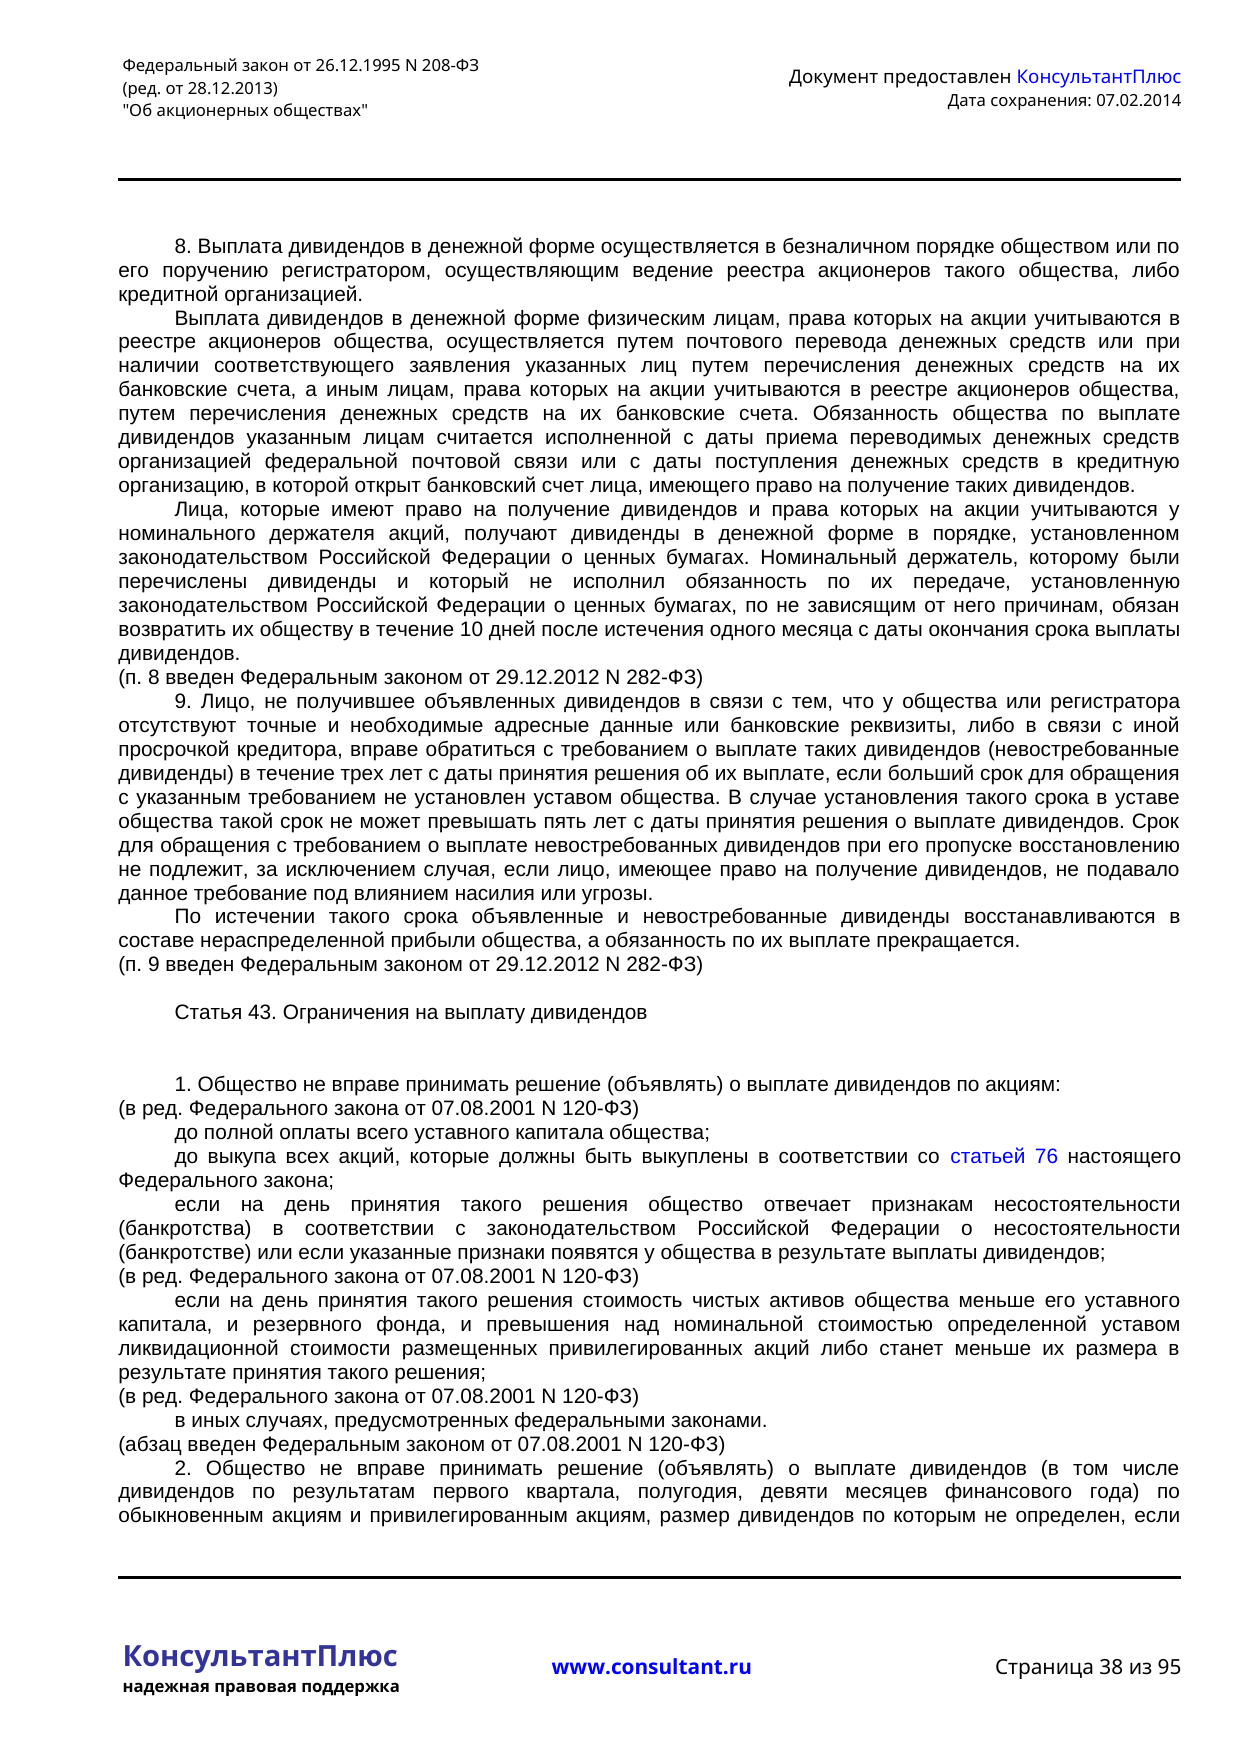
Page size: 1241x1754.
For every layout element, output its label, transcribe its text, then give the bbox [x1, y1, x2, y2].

text (абзац введен Федеральным законом от 07.08.2001 N 120-ФЗ) [118, 1431, 1181, 1455]
text до выкупа всех акций, которые должны быть выкуплены в соответствии со статьей 76 настоящего Федерального закона; [118, 1144, 1181, 1192]
text (п. 9 введен Федеральным законом от 29.12.2012 N 282-ФЗ) [118, 952, 1181, 976]
text По истечении такого срока объявленные и невостребованные дивиденды восстанавливаются в составе нераспределенной прибыли общества, а обязанность по их выплате прекращается. [118, 904, 1181, 952]
text (п. 8 введен Федеральным законом от 29.12.2012 N 282-ФЗ) [118, 665, 1181, 689]
text Статья 43. Ограничения на выплату дивидендов [118, 1000, 1181, 1024]
text до полной оплаты всего уставного капитала общества; [118, 1120, 1181, 1144]
text 8. Выплата дивидендов в денежной форме осуществляется в безналичном порядке обществом или по его поручению регистратором, осуществляющим ведение реестра акционеров такого общества, либо кредитной организацией. [118, 233, 1181, 305]
text если на день принятия такого решения стоимость чистых активов общества меньше его уставного капитала, и резервного фонда, и превышения над номинальной стоимостью определенной уставом ликвидационной стоимости размещенных привилегированных акций либо станет меньше их размера в результате принятия такого решения; [118, 1288, 1181, 1383]
text (в ред. Федерального закона от 07.08.2001 N 120-ФЗ) [118, 1096, 1181, 1120]
text если на день принятия такого решения общество отвечает признакам несостоятельности (банкротства) в соответствии с законодательством Российской Федерации о несостоятельности (банкротстве) или если указанные признаки появятся у общества в результате выплаты дивидендов; [118, 1192, 1181, 1264]
text в иных случаях, предусмотренных федеральными законами. [118, 1407, 1181, 1431]
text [118, 1455, 1181, 1527]
text 1. Общество не вправе принимать решение (объявлять) о выплате дивидендов по акциям: [118, 1072, 1181, 1096]
text (в ред. Федерального закона от 07.08.2001 N 120-ФЗ) [118, 1264, 1181, 1288]
text Выплата дивидендов в денежной форме физическим лицам, права которых на акции учитываются в реестре акционеров общества, осуществляется путем почтового перевода денежных средств или при наличии соответствующего заявления указанных лиц путем перечисления денежных средств на их банковские счета, а иным лицам, права которых на акции учитываются в реестре акционеров общества, путем перечисления денежных средств на их банковские счета. Обязанность общества по выплате дивидендов указанным лицам считается исполненной с даты приема переводимых денежных средств организацией федеральной почтовой связи или с даты поступления денежных средств в кредитную организацию, в которой открыт банковский счет лица, имеющего право на получение таких дивидендов. [118, 305, 1181, 497]
text 9. Лицо, не получившее объявленных дивидендов в связи с тем, что у общества или регистратора отсутствуют точные и необходимые адресные данные или банковские реквизиты, либо в связи с иной просрочкой кредитора, вправе обратиться с требованием о выплате таких дивидендов (невостребованные дивиденды) в течение трех лет с даты принятия решения об их выплате, если больший срок для обращения с указанным требованием не установлен уставом общества. В случае установления такого срока в уставе общества такой срок не может превышать пять лет с даты принятия решения о выплате дивидендов. Срок для обращения с требованием о выплате невостребованных дивидендов при его пропуске восстановлению не подлежит, за исключением случая, если лицо, имеющее право на получение дивидендов, не подавало данное требование под влиянием насилия или угрозы. [118, 689, 1181, 904]
text Лица, которые имеют право на получение дивидендов и права которых на акции учитываются у номинального держателя акций, получают дивиденды в денежной форме в порядке, установленном законодательством Российской Федерации о ценных бумагах. Номинальный держатель, которому были перечислены дивиденды и который не исполнил обязанность по их передаче, установленную законодательством Российской Федерации о ценных бумагах, по не зависящим от него причинам, обязан возвратить их обществу в течение 10 дней после истечения одного месяца с даты окончания срока выплаты дивидендов. [118, 497, 1181, 665]
text (в ред. Федерального закона от 07.08.2001 N 120-ФЗ) [118, 1383, 1181, 1407]
